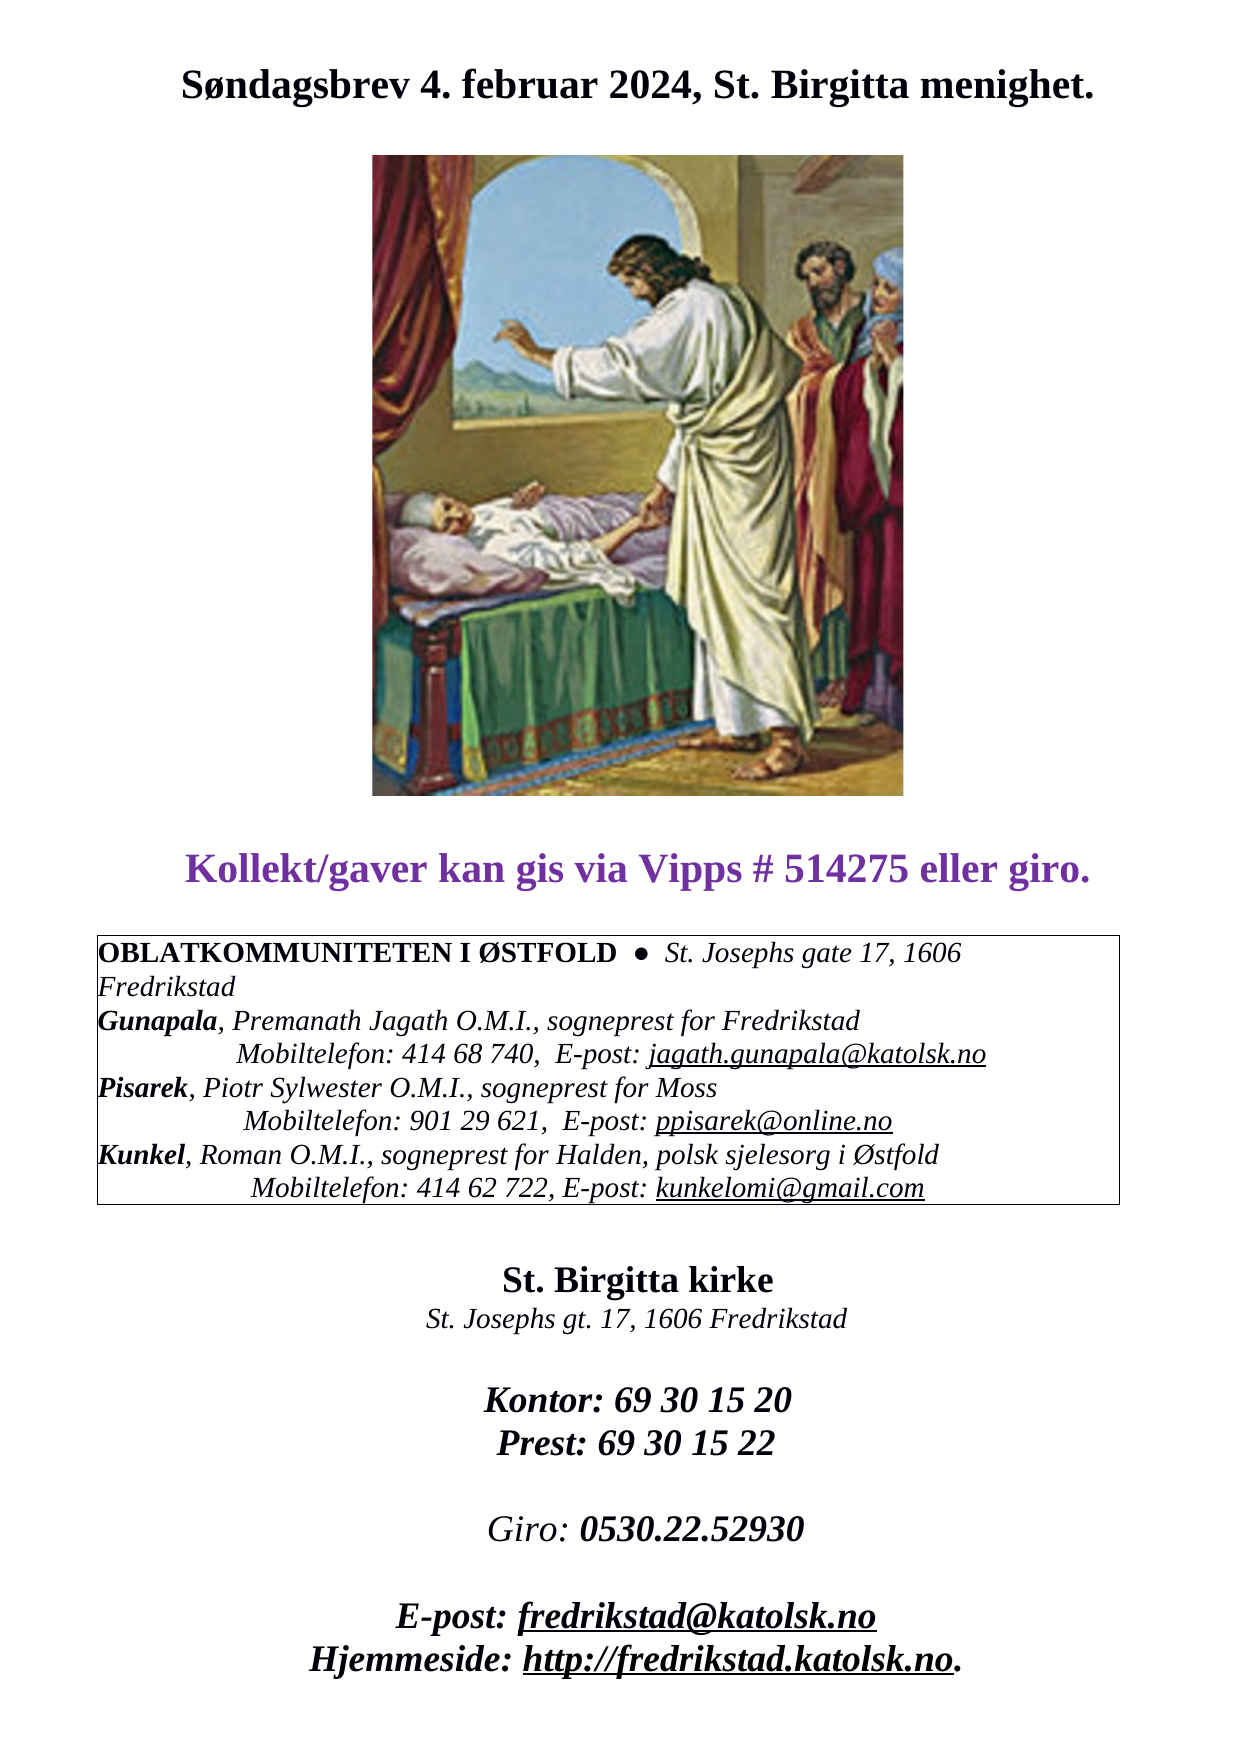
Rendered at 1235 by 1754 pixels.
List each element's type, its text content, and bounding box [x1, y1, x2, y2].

text Giro: 0530.22.52930 [118, 1507, 1157, 1550]
text Søndagsbrev 4. februar 2024, St. Birgitta menighet. [118, 59, 1157, 107]
text Kollekt/gaver kan gis via Vipps # 514275 eller giro. [118, 843, 1157, 891]
picture [372, 155, 904, 796]
text Prest: 69 30 15 22 [118, 1421, 1157, 1464]
text Hjemmeside: http://fredrikstad.katolsk.no. [118, 1636, 1157, 1679]
text Kontor: 69 30 15 20 [118, 1377, 1157, 1421]
text St. Birgitta kirke [118, 1258, 1157, 1301]
text St. Josephs gt. 17, 1606 Fredrikstad [118, 1301, 1157, 1334]
text E-post: fredrikstad@katolsk.no [118, 1593, 1157, 1636]
table_header OBLATKOMMUNITETEN I ØSTFOLD ● St. Josephs gate 17, 1606 Fredrikstad Gunapala, Premanath Jagath O.M.I., sogneprest for Fredrikstad Mobiltelefon: 414 68 740, E-post: jagath.gunapala@katolsk.no Pisarek, Piotr Sylwester O.M.I., sogneprest for Moss Mobiltelefon: 901 29 621, E-post: ppisarek@online.no Kunkel, Roman O.M.I., sogneprest for Halden, polsk sjelesorg i Østfold Mobiltelefon: 414 62 722, E-post: kunkelomi@gmail.com [98, 936, 1119, 1204]
